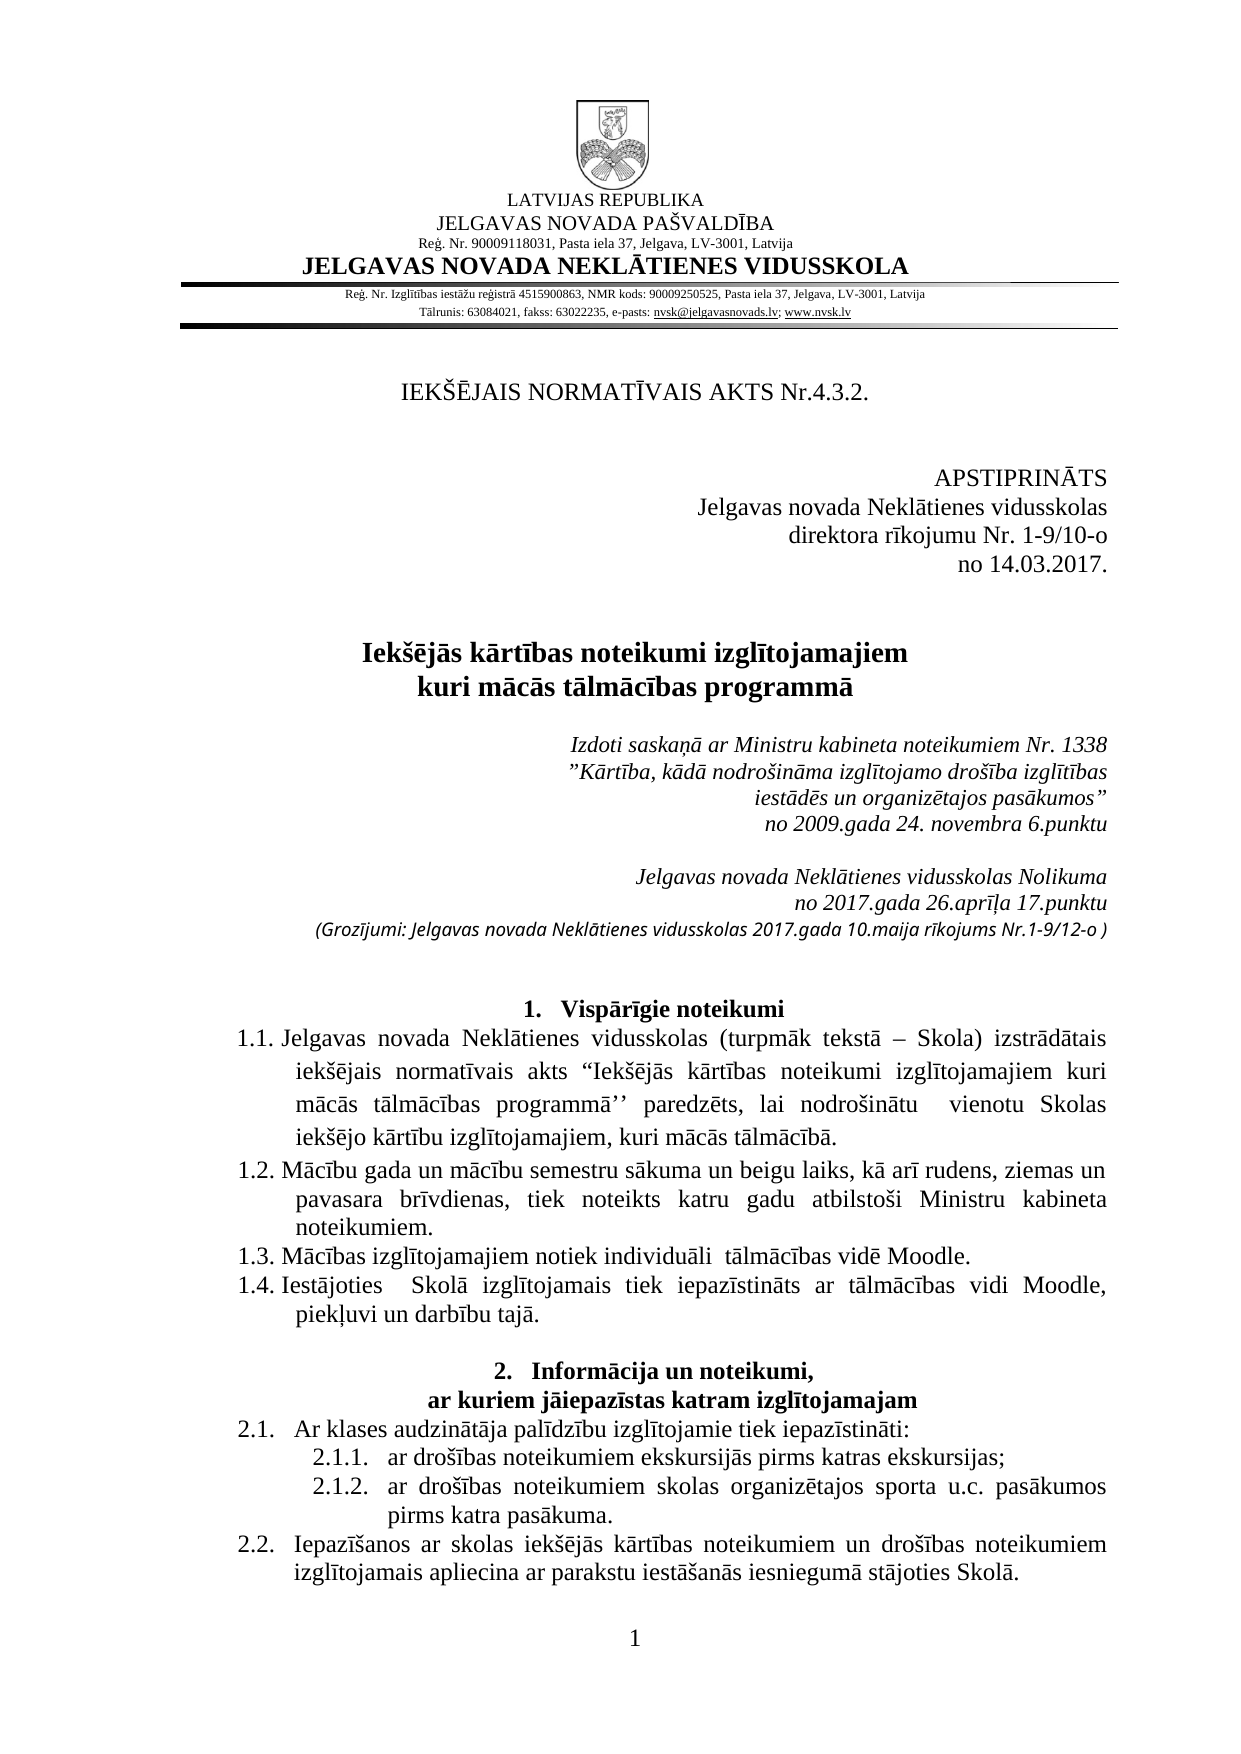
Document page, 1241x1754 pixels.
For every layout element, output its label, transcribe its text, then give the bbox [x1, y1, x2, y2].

text Reģ. Nr. 90009118031, Pasta iela 37, Jelgava, LV-3001, Latvija [162, 234, 1048, 251]
text Tālrunis: 63084021, : 63022235, e-pasts: nvsk@jelgavasnovads.lv; www.nvsk.lv [162, 305, 1107, 319]
list Mācības izglītojamajiem notiek individuāli tālmācības vidē Moodle. [237, 1241, 1107, 1270]
title Jelgavas novada Neklātienes vidusskolas [162, 492, 1107, 521]
text Izdoti saskaņā ar Ministru kabineta noteikumiem Nr. 1338 [162, 731, 1107, 758]
list Informācija un noteikumi, [200, 1356, 1107, 1385]
picture [181, 283, 1119, 287]
list ar drošības noteikumiem ekskursijās pirms katras ekskursijas; [312, 1442, 1107, 1471]
text Reģ. Nr. Izglītības iestāžu reģistrā 4515900863, NMR kods: 90009250525, Pasta iela 37, Jelgava, LV-3001, Latvija [162, 286, 1107, 301]
title APSTIPRINĀTS [162, 463, 1107, 492]
list Iestājoties Skolā izglītojamais tiek iepazīstināts ar tālmācības vidi Moodle, piekļuvi un darbību tajā. [237, 1270, 1107, 1327]
text Jelgavas novada Neklātienes vidusskolas Nolikuma [162, 863, 1107, 889]
picture [180, 323, 1118, 328]
list ar drošības noteikumiem skolas organizētajos sporta u.c. pasākumos pirms katra pasākuma. [312, 1471, 1107, 1529]
list Iepazīšanos ar skolas iekšējās kārtības noteikumiem un drošības noteikumiem izglītojamais apliecina ar parakstu iestāšanās iesniegumā stājoties Skolā. [237, 1529, 1107, 1586]
list Ar klases audzinātāja palīdzību izglītojamie tiek iepazīstināti: [237, 1414, 1107, 1442]
list Vispārīgie noteikumi [200, 994, 1107, 1023]
text no 2009.gada 24. novembra 6.punktu [162, 810, 1107, 837]
text iestādēs un organizētajos pasākumos” [162, 784, 1107, 810]
text LATVIJAS REPUBLIKA [162, 189, 1048, 211]
text JELGAVAS NOVADA PAŠVALDĪBA [162, 211, 1048, 234]
title direktora rīkojumu Nr. 1-9/10-o [162, 521, 1107, 549]
title IEKŠĒJAIS NORMATĪVAIS AKTS Nr.4.3.2. [162, 377, 1107, 406]
title no 14.03.2017. [162, 549, 1107, 578]
text ”Kārtība, kādā nodrošināma izglītojamo drošība izglītības [162, 758, 1107, 784]
list Mācību gada un mācību semestru sākuma un beigu laiks, kā arī rudens, ziemas un pavasara brīvdienas, tiek noteikts katru gadu atbilstoši Ministru kabineta noteikumiem. [237, 1155, 1107, 1241]
text Iekšējās kārtības noteikumi izglītojamajiem [162, 636, 1107, 669]
text kuri mācās tālmācības programmā [162, 669, 1107, 703]
text (Grozījumi: Jelgavas novada Neklātienes vidusskolas 2017.gada 10.maija rīkojums Nr.1-9/12-o ) [162, 916, 1107, 941]
picture [576, 100, 649, 190]
list ar kuriem jāiepazīstas katram izglītojamajam [237, 1385, 1107, 1414]
text no 2017.gada 26.aprīļa 17.punktu [162, 889, 1107, 916]
list Jelgavas novada Neklātienes vidusskolas (turpmāk tekstā – Skola) izstrādātais iekšējais normatīvais akts “Iekšējās kārtības noteikumi izglītojamajiem kuri mācās tālmācības programmā’’ paredzēts, lai nodrošinātu vienotu Skolas iekšējo kārtību izglītojamajiem, kuri mācās tālmācībā. [236, 1023, 1107, 1151]
text JELGAVAS NOVADA NEKLĀTIENES VIDUSSKOLA [162, 251, 1048, 280]
